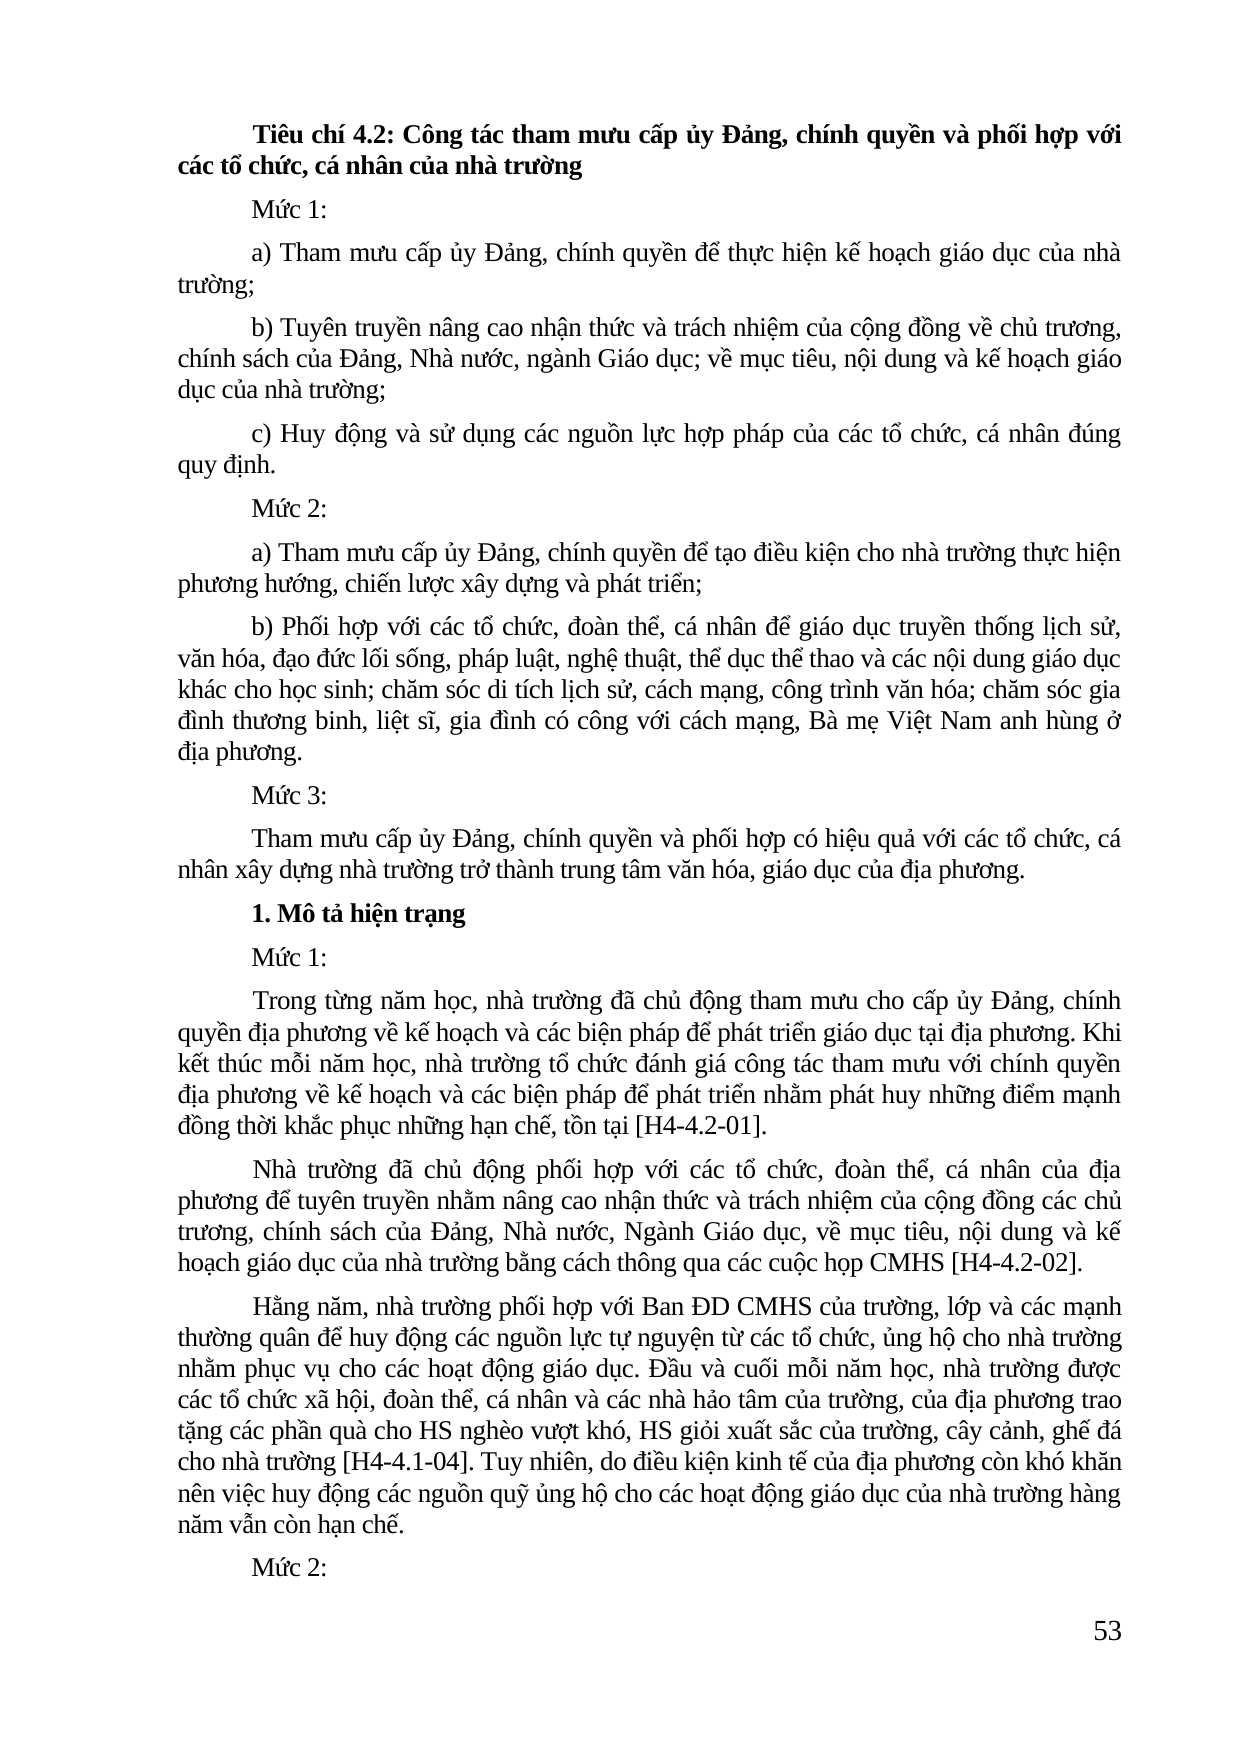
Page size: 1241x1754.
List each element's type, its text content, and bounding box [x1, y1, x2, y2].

text a) Tham mưu cấp ủy Đảng, chính quyền để tạo điều kiện cho nhà trường thực hiện phương hướng, chiến lược xây dựng và phát triển; [177, 536, 1122, 598]
text Mức 2: [177, 1551, 1122, 1583]
text c) Huy động và sử dụng các nguồn lực hợp pháp của các tổ chức, cá nhân đúng quy định. [177, 417, 1122, 479]
text Mức 3: [177, 779, 1122, 810]
text Mức 1: [177, 193, 1122, 224]
title Tiêu chí 4.2: Công tác tham mưu cấp ủy Đảng, chính quyền và phối hợp với các tổ chức, cá nhân của nhà trường [177, 118, 1122, 180]
text a) Tham mưu cấp ủy Đảng, chính quyền để thực hiện kế hoạch giáo dục của nhà trường; [177, 237, 1122, 299]
text 1. Mô tả hiện trạng [177, 897, 1122, 928]
text Mức 1: [177, 941, 1122, 972]
text b) Phối hợp với các tổ chức, đoàn thể, cá nhân để giáo dục truyền thống lịch sử, văn hóa, đạo đức lối sống, pháp luật, nghệ thuật, thể dục thể thao và các nội dung giáo dục khác cho học sinh; chăm sóc di tích lịch sử, cách mạng, công trình văn hóa; chăm sóc gia đình thương binh, liệt sĩ, gia đình có công với cách mạng, Bà mẹ Việt Nam anh hùng ở địa phương. [177, 611, 1122, 766]
text b) Tuyên truyền nâng cao nhận thức và trách nhiệm của cộng đồng về chủ trương, chính sách của Đảng, Nhà nước, ngành Giáo dục; về mục tiêu, nội dung và kế hoạch giáo dục của nhà trường; [177, 311, 1122, 405]
text Hằng năm, nhà trường phối hợp với Ban ĐD CMHS của trường, lớp và các mạnh thường quân để huy động các nguồn lực tự nguyện từ các tổ chức, ủng hộ cho nhà trường nhằm phục vụ cho các hoạt động giáo dục. Đầu và cuối mỗi năm học, nhà trường được các tổ chức xã hội, đoàn thể, cá nhân và các nhà hảo tâm của trường, của địa phương trao tặng các phần quà cho HS nghèo vượt khó, HS giỏi xuất sắc của trường, cây cảnh, ghế đá cho nhà trường [H4-4.1-04]. Tuy nhiên, do điều kiện kinh tế của địa phương còn khó khăn nên việc huy động các nguồn quỹ ủng hộ cho các hoạt động giáo dục của nhà trường hàng năm vẫn còn hạn chế. [177, 1290, 1122, 1539]
text Tham mưu cấp ủy Đảng, chính quyền và phối hợp có hiệu quả với các tổ chức, cá nhân xây dựng nhà trường trở thành trung tâm văn hóa, giáo dục của địa phương. [177, 822, 1122, 885]
text Nhà trường đã chủ động phối hợp với các tổ chức, đoàn thể, cá nhân của địa phương để tuyên truyền nhằm nâng cao nhận thức và trách nhiệm của cộng đồng các chủ trương, chính sách của Đảng, Nhà nước, Ngành Giáo dục, về mục tiêu, nội dung và kế hoạch giáo dục của nhà trường bằng cách thông qua các cuộc họp CMHS [H4-4.2-02]. [177, 1153, 1122, 1277]
text Mức 2: [177, 492, 1122, 523]
text Trong từng năm học, nhà trường đã chủ động tham mưu cho cấp ủy Đảng, chính quyền địa phương về kế hoạch và các biện pháp để phát triển giáo dục tại địa phương. Khi kết thúc mỗi năm học, nhà trường tổ chức đánh giá công tác tham mưu với chính quyền địa phương về kế hoạch và các biện pháp để phát triển nhằm phát huy những điểm mạnh đồng thời khắc phục những hạn chế, tồn tại [H4-4.2-01]. [177, 984, 1122, 1140]
